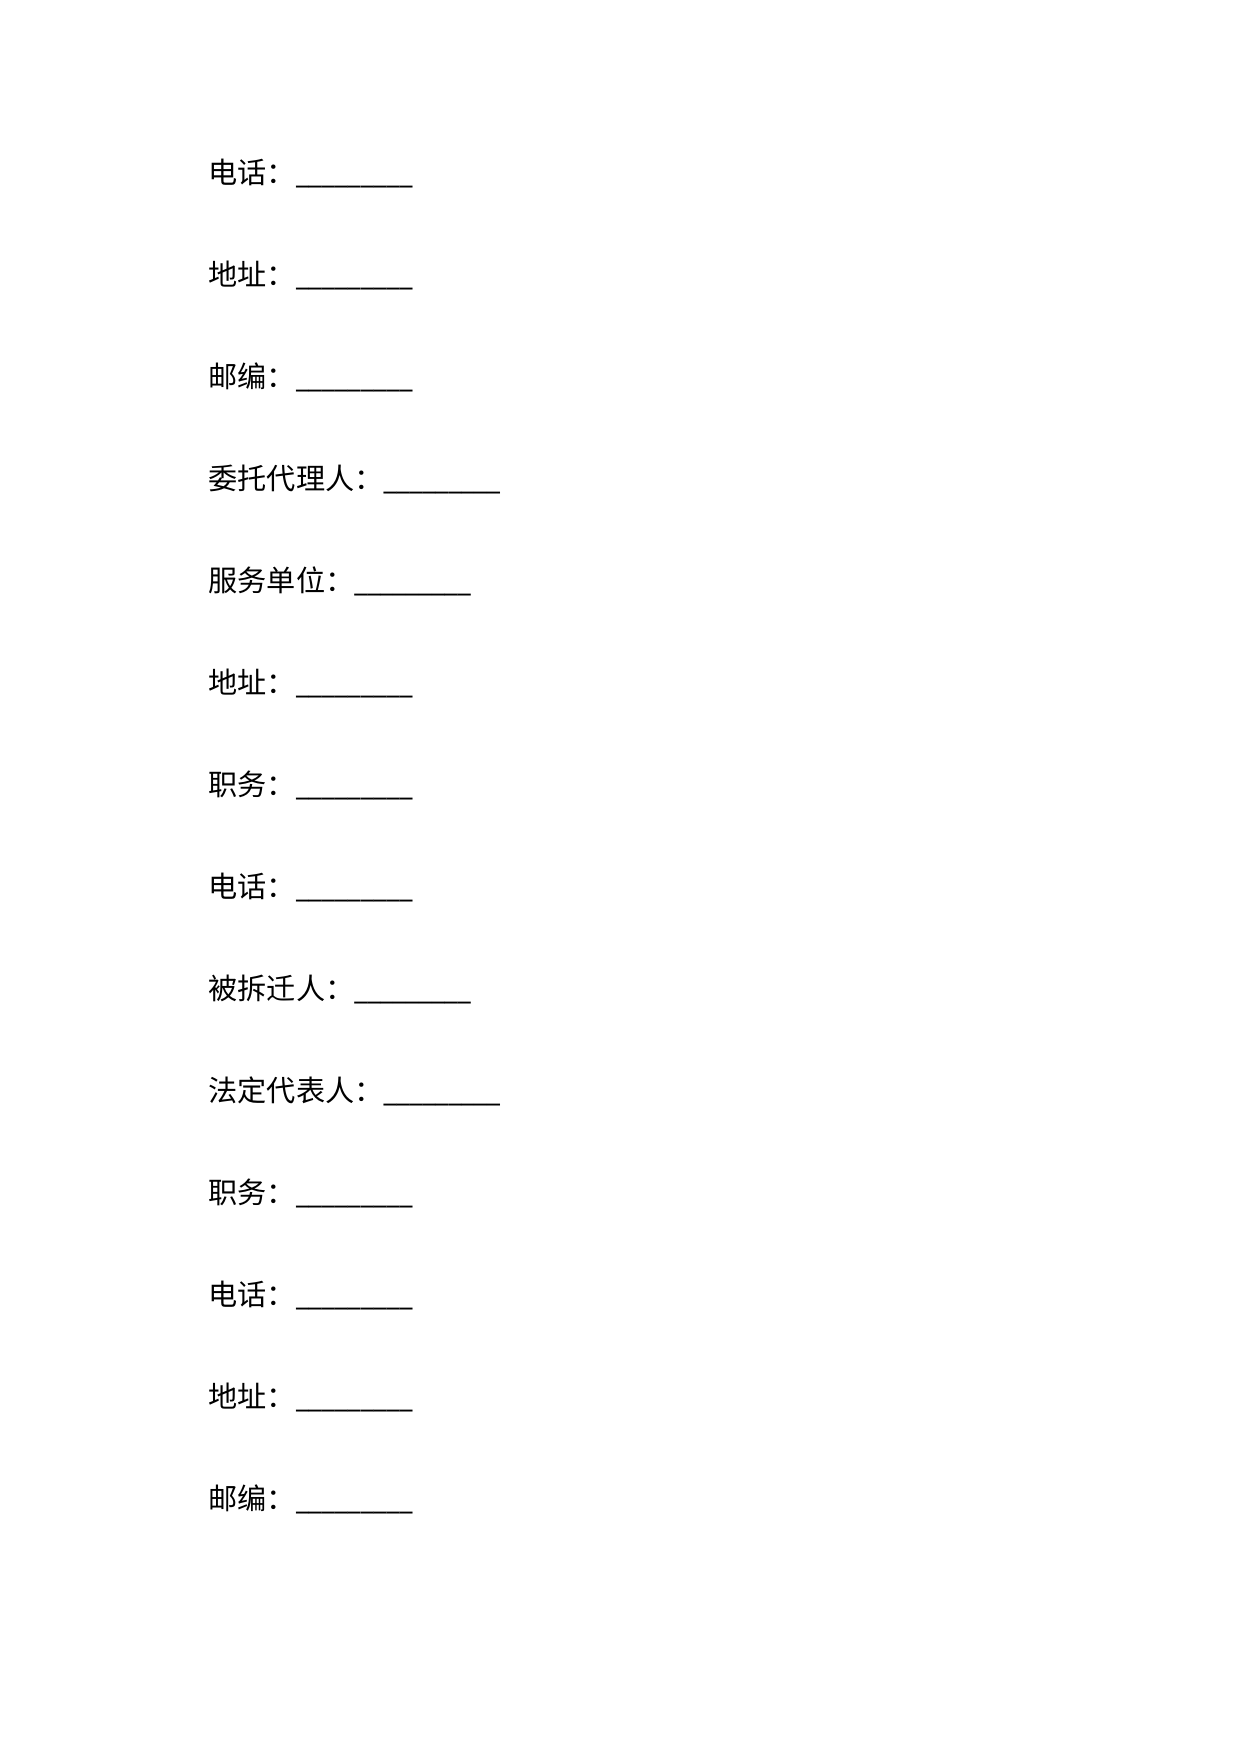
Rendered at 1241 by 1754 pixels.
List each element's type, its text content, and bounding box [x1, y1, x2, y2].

text 邮编：_________ [150, 1476, 1090, 1518]
text 职务：_________ [150, 1170, 1090, 1212]
text 委托代理人：_________ [150, 456, 1090, 498]
text 邮编：_________ [150, 354, 1090, 396]
text 电话：_________ [150, 864, 1090, 906]
text 地址：_________ [150, 1374, 1090, 1416]
text 电话：_________ [150, 1272, 1090, 1314]
text 地址：_________ [150, 252, 1090, 294]
text 地址：_________ [150, 660, 1090, 702]
text 被拆迁人：_________ [150, 966, 1090, 1008]
text 职务：_________ [150, 762, 1090, 804]
text 电话：_________ [150, 150, 1090, 192]
text 法定代表人：_________ [150, 1068, 1090, 1110]
text 服务单位：_________ [150, 558, 1090, 600]
